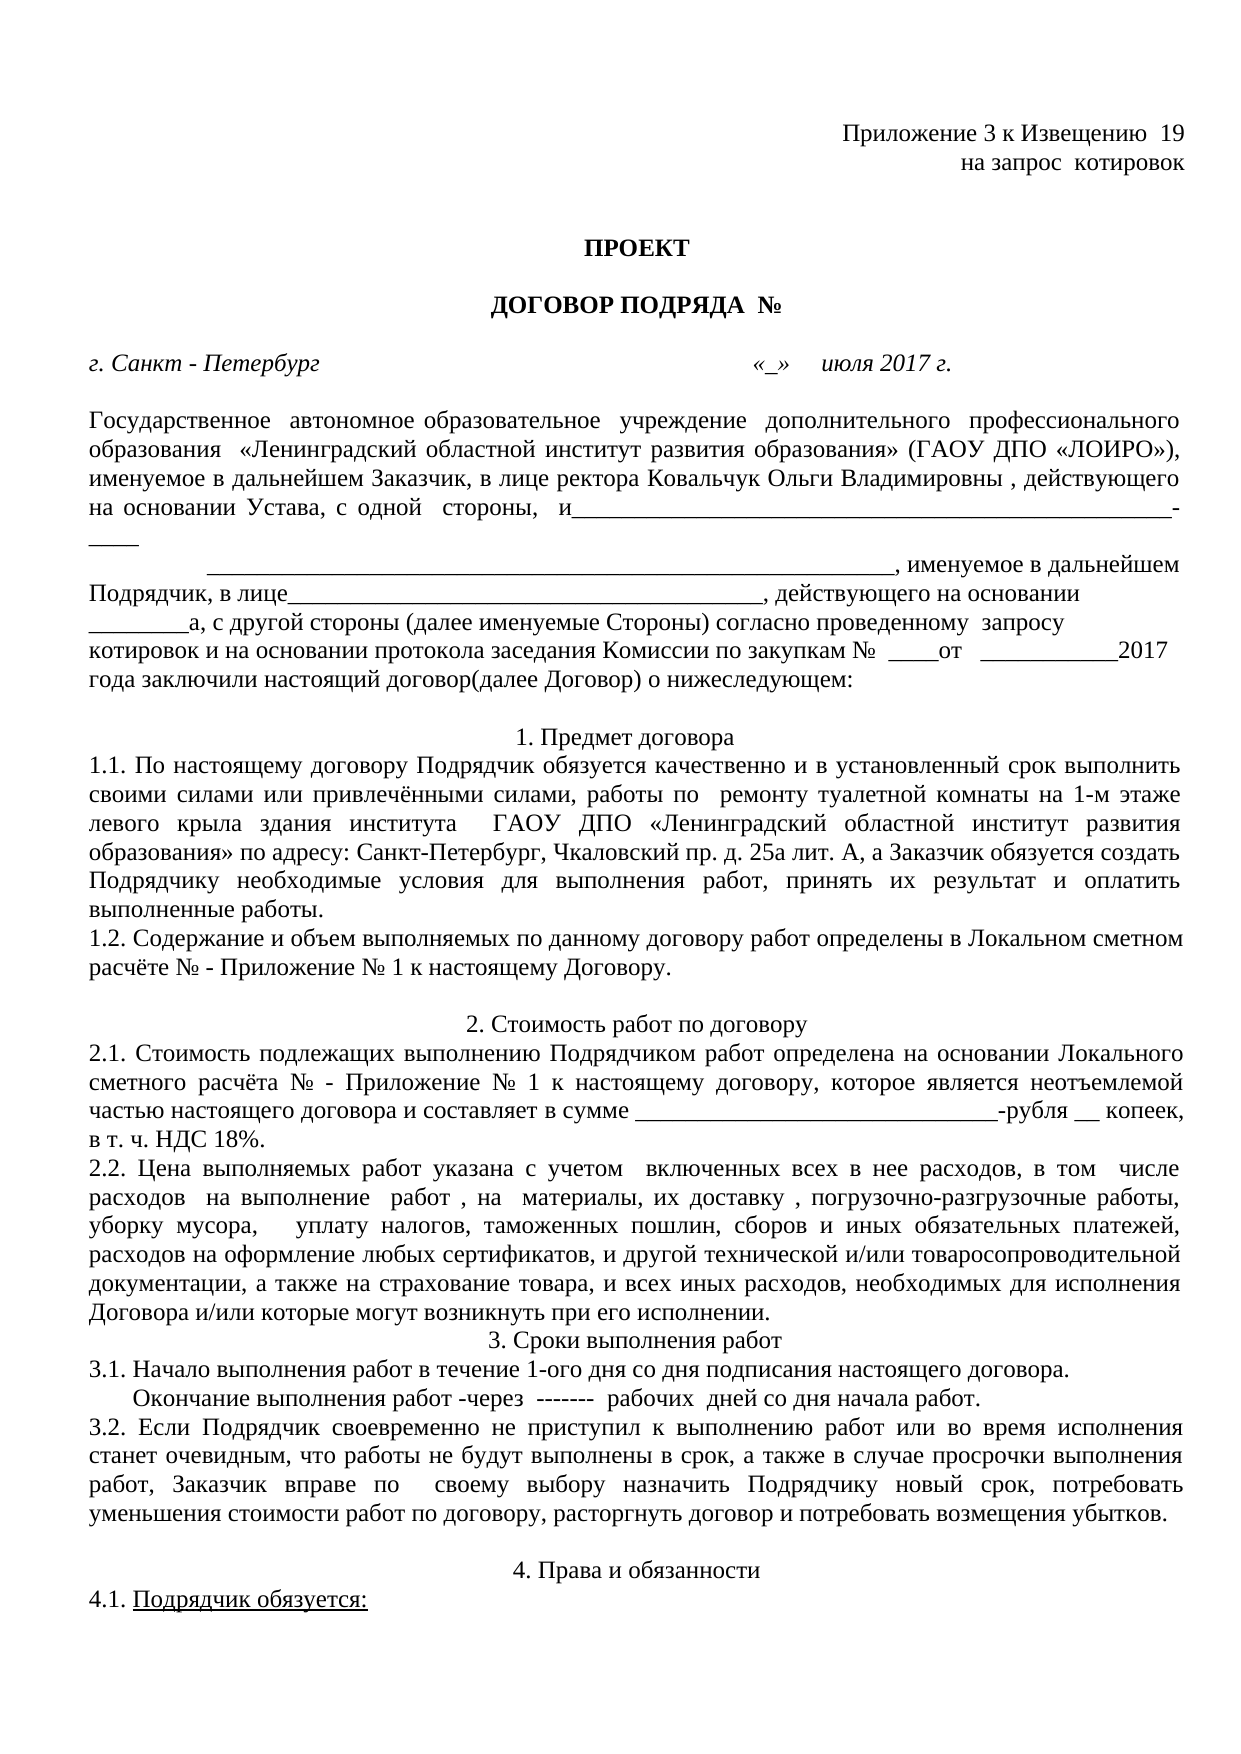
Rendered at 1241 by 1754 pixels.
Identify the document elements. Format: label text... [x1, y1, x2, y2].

text 3.2. Если Подрядчик своевременно не приступил к выполнению работ или во время исполнения станет очевидным, что работы не будут выполнены в срок, а также в случае просрочки выполнения работ, Заказчик вправе по своему выбору назначить Подрядчику новый срок, потребовать уменьшения стоимости работ по договору, расторгнуть договор и потребовать возмещения убытков. [89, 1412, 1184, 1527]
text Приложение 3 к Извещению 19 [89, 118, 1184, 147]
text 1. Предмет договора [89, 722, 1184, 751]
text г. Санкт - Петербург «_» июля 2017 г. [89, 319, 1184, 377]
text 3.1. Начало выполнения работ в течение 1-ого дня со дня подписания настоящего договора. [89, 1354, 1184, 1383]
text _______________________________________________________, именуемое в дальнейшем Подрядчик, в лице______________________________________, действующего на основании ________а, с другой стороны (далее именуемые Стороны) согласно проведенному запросу котировок и на основании протокола заседания Комиссии по закупкам № ____от ___________2017 года заключили настоящий договор(далее Договор) о нижеследующем: [89, 549, 1181, 693]
text ПРОЕКТ [89, 233, 1184, 262]
text 2. Стоимость работ по договору [89, 981, 1184, 1038]
text 3. Сроки выполнения работ [89, 1326, 1181, 1354]
text 4. Права и обязанности [89, 1556, 1184, 1584]
text ДОГОВОР ПОДРЯДА № [89, 291, 1184, 319]
text 2.1. Стоимость подлежащих выполнению Подрядчиком работ определена на основании Локального сметного расчёта № - Приложение № 1 к настоящему договору, которое является неотъемлемой частью настоящего договора и составляет в сумме _____________________________-рубля __ копеек, в т. ч. НДС 18%. [89, 1038, 1184, 1153]
text 1.2. Содержание и объем выполняемых по данному договору работ определены в Локальном сметном расчёте № - Приложение № 1 к настоящему Договору. [89, 923, 1184, 981]
text Окончание выполнения работ -через ------- рабочих дней со дня начала работ. [89, 1383, 1184, 1412]
text Государственное автономное образовательное учреждение дополнительного профессионального образования «Ленинградский областной институт развития образования» (ГАОУ ДПО «ЛОИРО»), именуемое в дальнейшем Заказчик, в лице ректора Ковальчук Ольги Владимировны , действующего на основании Устава, с одной стороны, и________________________________________________-____ [89, 377, 1181, 549]
text на запрос котировок [89, 147, 1184, 176]
text 4.1. Подрядчик обязуется: [89, 1584, 1184, 1613]
text 2.2. Цена выполняемых работ указана с учетом включенных всех в нее расходов, в том числе расходов на выполнение работ , на материалы, их доставку , погрузочно-разгрузочные работы, уборку мусора, уплату налогов, таможенных пошлин, сборов и иных обязательных платежей, расходов на оформление любых сертификатов, и другой технической и/или товаросопроводительной документации, а также на страхование товара, и всех иных расходов, необходимых для исполнения Договора и/или которые могут возникнуть при его исполнении. [89, 1153, 1181, 1326]
text 1.1. По настоящему договору Подрядчик обязуется качественно и в установленный срок выполнить своими силами или привлечёнными силами, работы по ремонту туалетной комнаты на 1-м этаже левого крыла здания института ГАОУ ДПО «Ленинградский областной институт развития образования» по адресу: Санкт-Петербург, Чкаловский пр. д. 25а лит. А, а Заказчик обязуется создать Подрядчику необходимые условия для выполнения работ, принять их результат и оплатить выполненные работы. [89, 751, 1181, 923]
